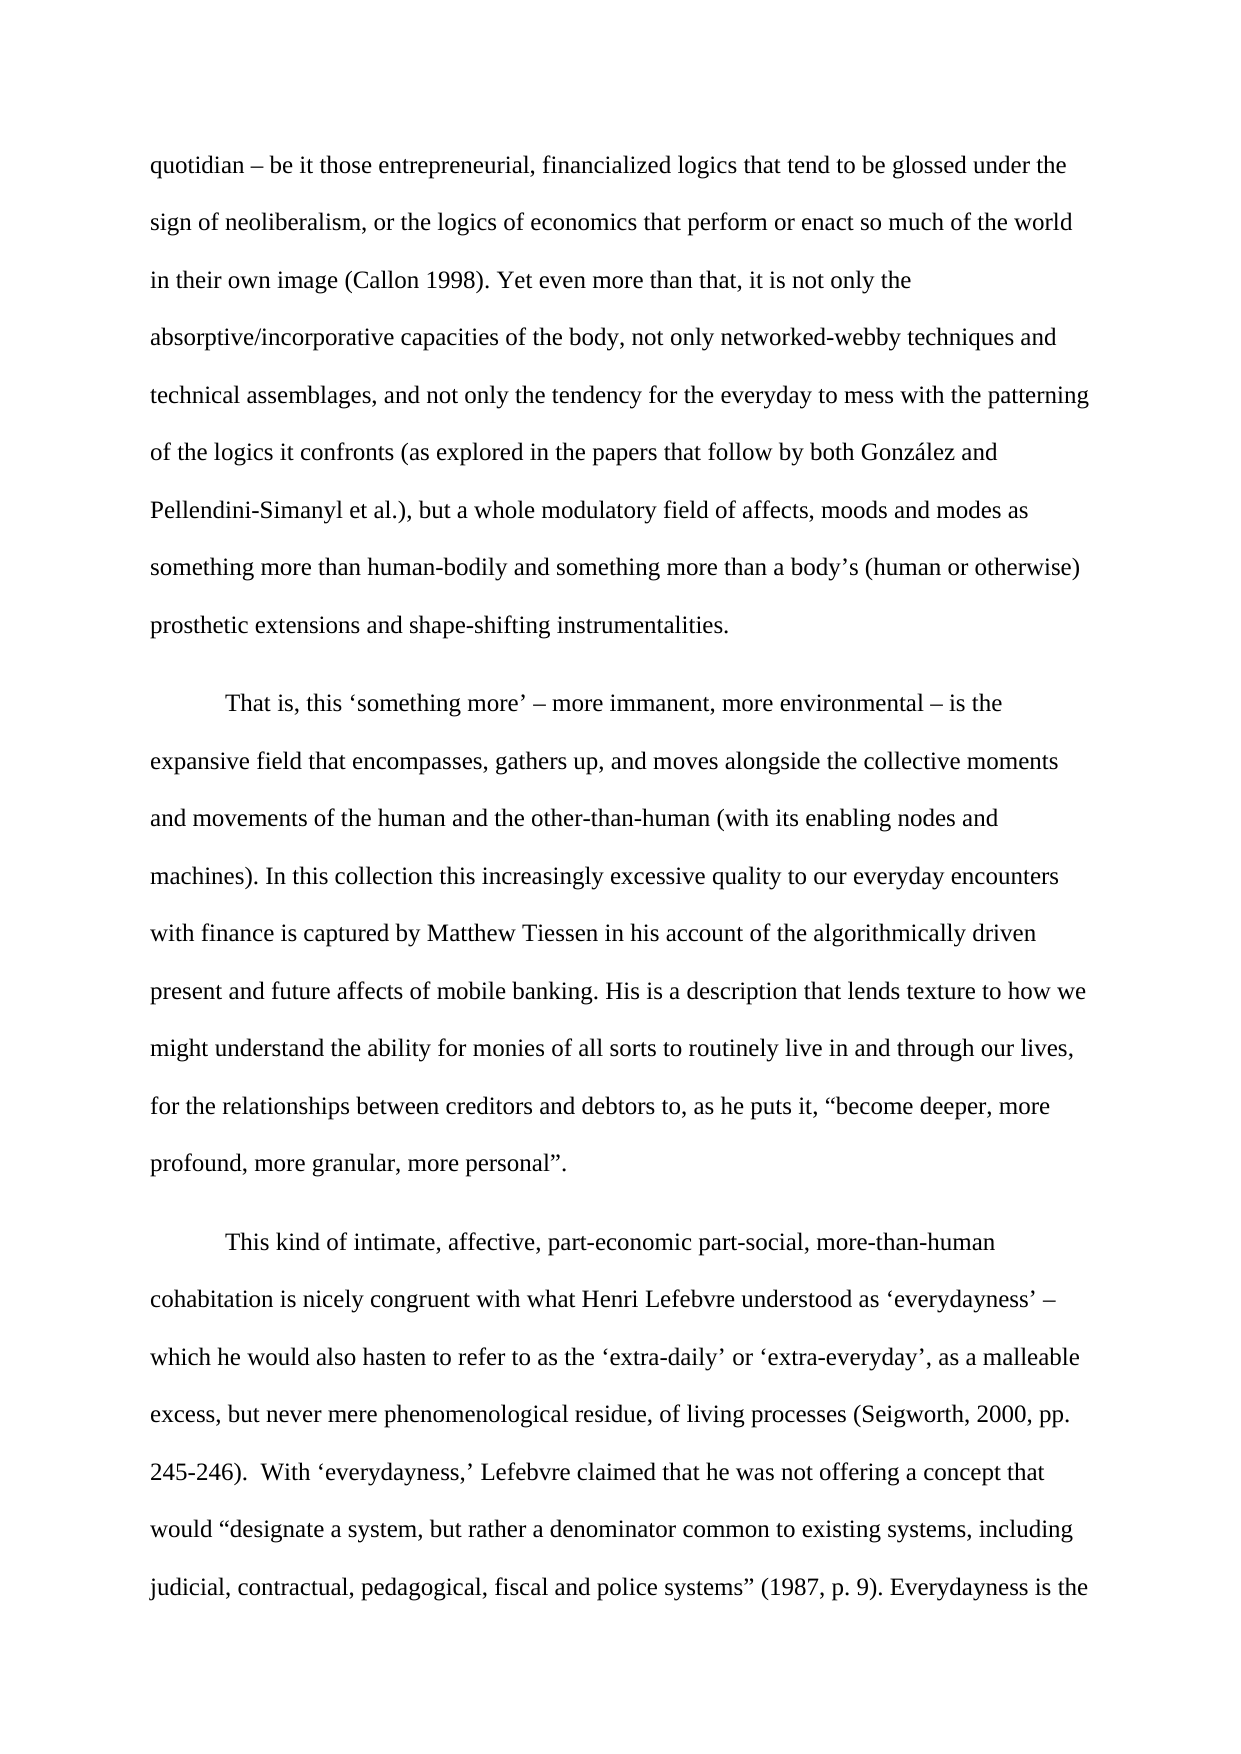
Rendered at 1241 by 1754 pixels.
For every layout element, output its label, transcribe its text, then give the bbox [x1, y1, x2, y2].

text That is, this ‘something more’ – more immanent, more environmental – is the expansive field that encompasses, gathers up, and moves alongside the collective moments and movements of the human and the other-than-human (with its enabling nodes and machines). In this collection this increasingly excessive quality to our everyday encounters with finance is captured by Matthew Tiessen in his account of the algorithmically driven present and future affects of mobile banking. His is a description that lends texture to how we might understand the ability for monies of all sorts to routinely live in and through our lives, for the relationships between creditors and debtors to, as he puts it, “become deeper, more profound, more granular, more personal”. [150, 688, 1090, 1177]
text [150, 150, 1090, 639]
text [150, 1227, 1090, 1600]
